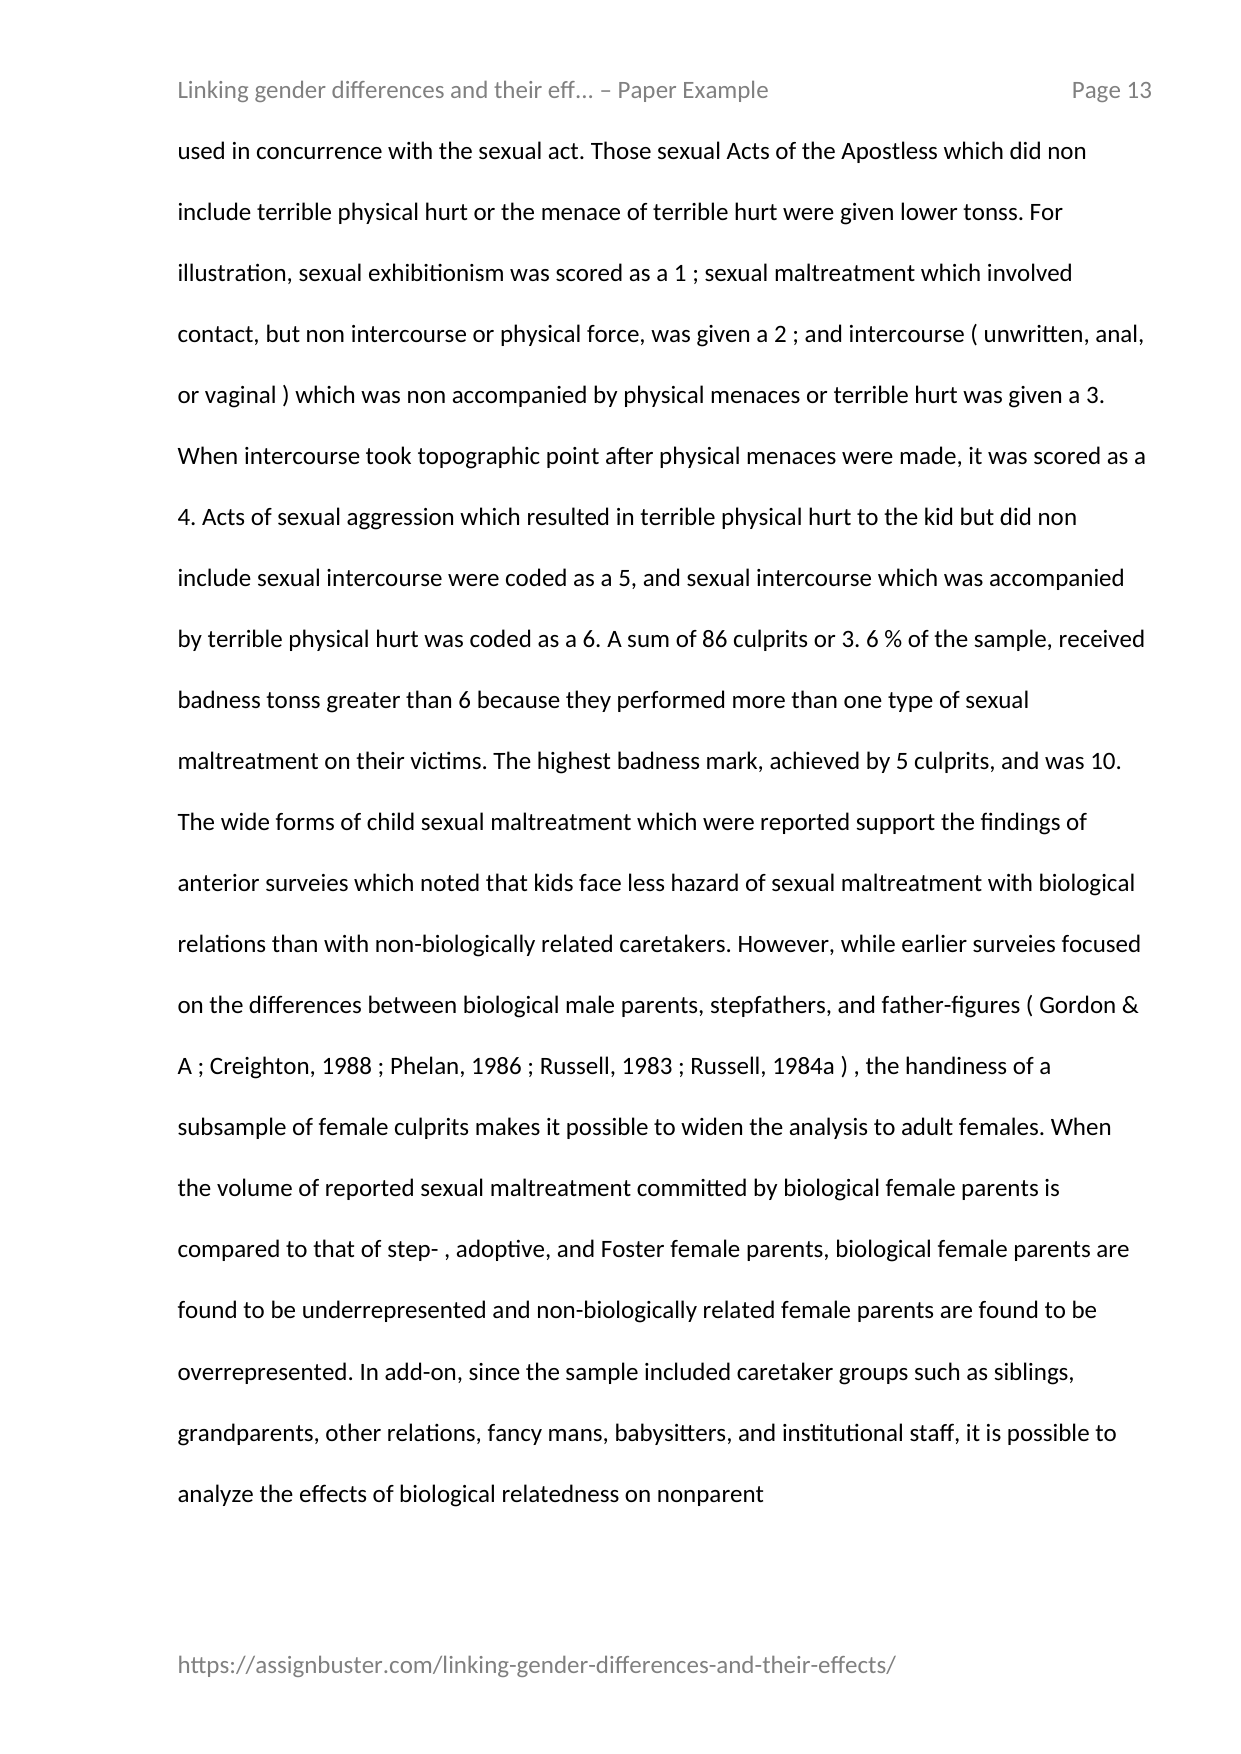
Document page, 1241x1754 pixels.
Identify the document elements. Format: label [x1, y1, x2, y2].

text [177, 135, 1152, 1508]
